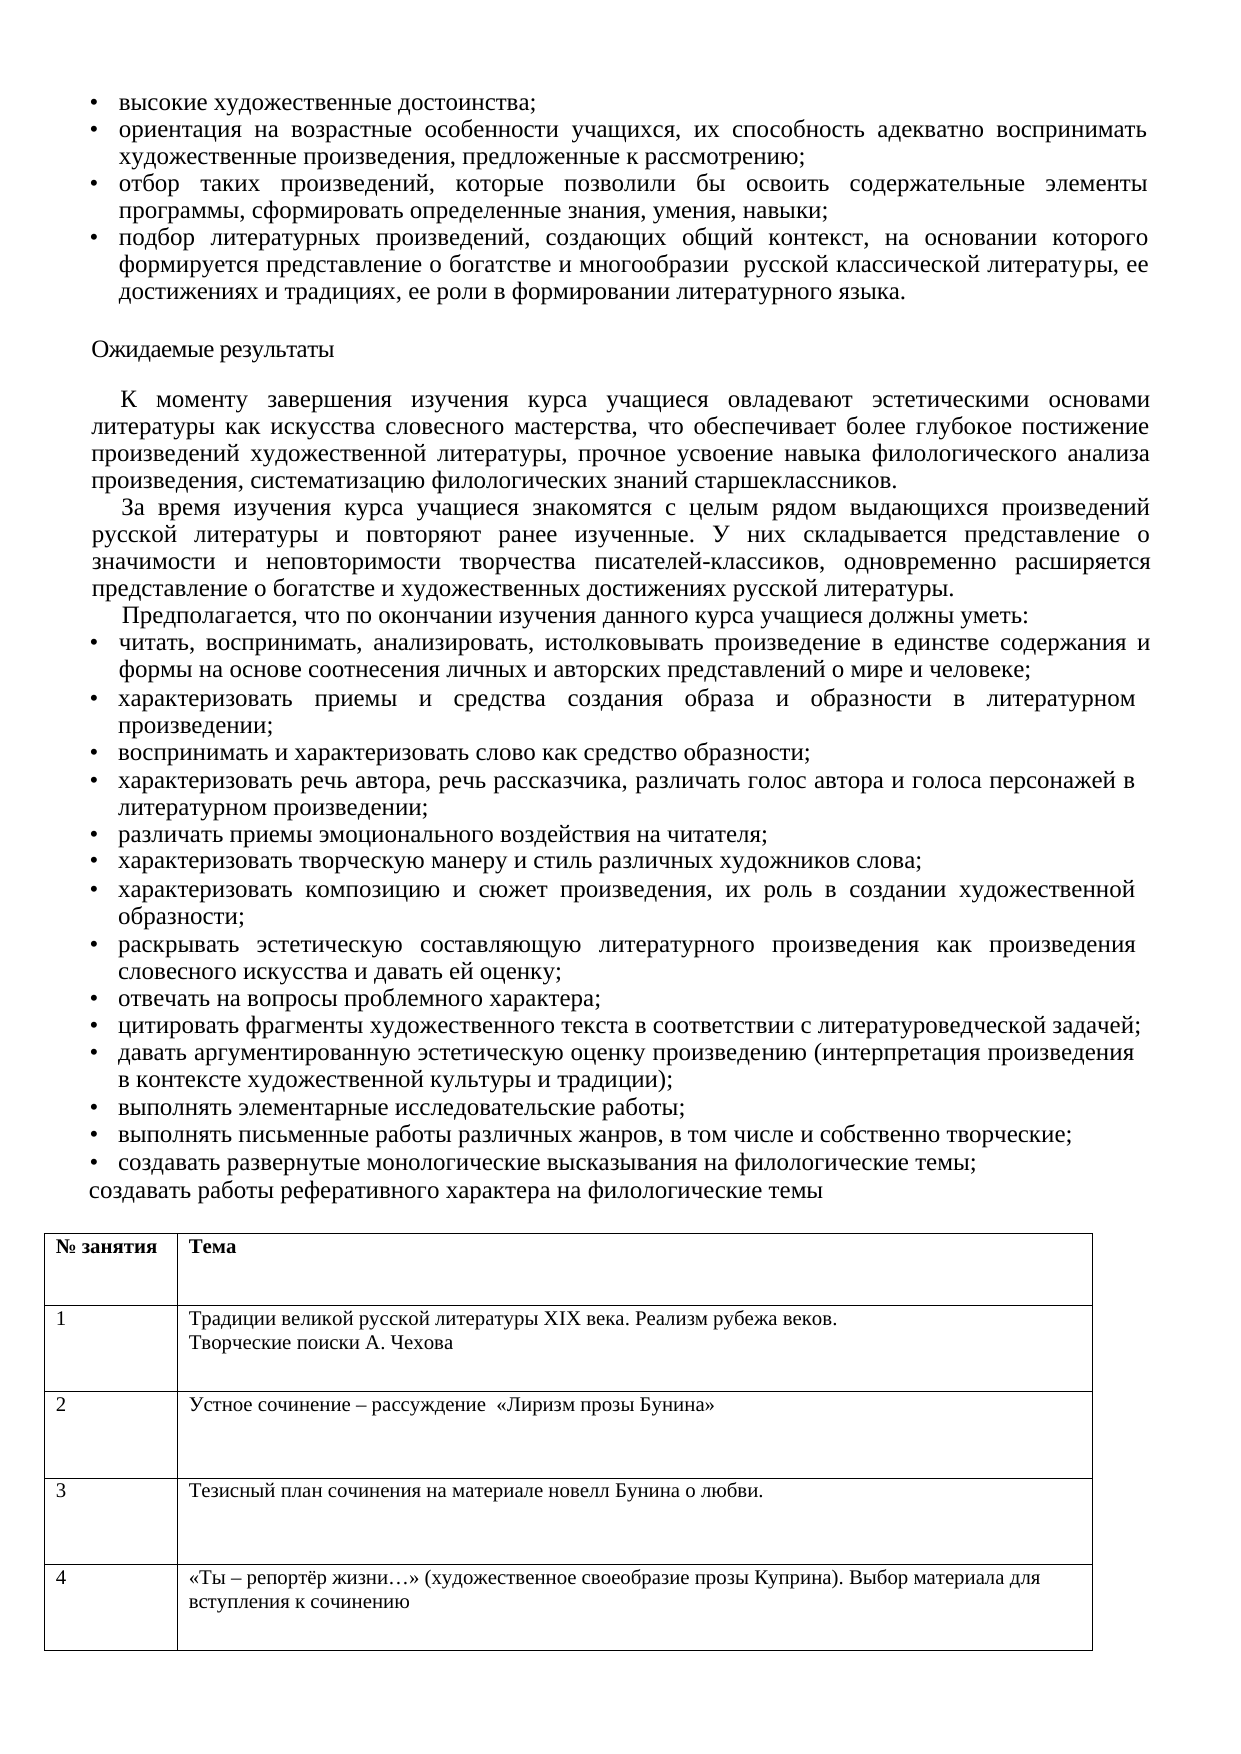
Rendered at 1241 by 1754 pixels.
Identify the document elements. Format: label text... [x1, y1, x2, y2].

table_cell Традиции великой русской литературы ХIХ века. Реализм рубежа веков. Творческие поиски А. Чехова [178, 1306, 1092, 1391]
list выполнять элементарные исследовательские работы; [89, 1094, 1152, 1121]
list подбор литературных произведений, создающих общий контекст, на основании которого формируется представление о богатстве и многообразии русской классической литературы, ее достижениях и традициях, ее роли в формировании литературного языка. [89, 223, 1148, 304]
list высокие художественные достоинства; [89, 89, 1152, 116]
list характеризовать речь автора, речь рассказчика, различать голос автора и голоса персонажей в литературном произведении; [89, 766, 1136, 820]
list создавать развернутые монологические высказывания на филологические темы; [89, 1148, 1133, 1176]
table_cell 4 [45, 1565, 177, 1650]
list цитировать фрагменты художественного текста в соответствии с литературоведческой задачей; [89, 1012, 1152, 1039]
list отвечать на вопросы проблемного характера; [89, 985, 1152, 1012]
text К моменту завершения изучения курса учащиеся овладевают эстетическими основами литературы как искусства словесного мастерства, что обеспечивает более глубокое постижение произведений художественной литературы, прочное усвоение навыка филологического анализа произведения, систематизацию филологических знаний старшеклассников. [91, 386, 1150, 494]
table_cell 1 [45, 1306, 177, 1391]
list давать аргументированную эстетическую оценку произведению (интерпретация произведения в контексте художественной культуры и традиции); [89, 1039, 1134, 1093]
list характеризовать приемы и средства создания образа и образности в литературном произведении; [89, 685, 1136, 739]
list характеризовать творческую манеру и стиль различных художников слова; [89, 847, 1152, 874]
list выполнять письменные работы различных жанров, в том числе и собственно творческие; [89, 1121, 1134, 1148]
list раскрывать эстетическую составляющую литературного произведения как произведения словесного искусства и давать ей оценку; [89, 931, 1136, 984]
text Ожидаемые результаты [91, 334, 1152, 363]
table_cell 3 [45, 1479, 177, 1564]
text создавать работы реферативного характера на филологические темы [89, 1176, 1152, 1204]
text За время изучения курса учащиеся знакомятся с целым рядом выдающихся произведений русской литературы и повторяют ранее изученные. У них складывается представление о значимости и неповторимости творчества писателей-классиков, одновременно расширяется представление о богатстве и художественных достижениях русской литературы. [92, 494, 1151, 602]
list воспринимать и характеризовать слово как средство образности; [89, 739, 1135, 766]
table_cell Тезисный план сочинения на материале новелл Бунина о любви. [178, 1479, 1092, 1564]
text Предполагается, что по окончании изучения данного курса учащиеся должны уметь: [92, 602, 1152, 628]
list отбор таких произведений, которые позволили бы освоить содержательные элементы программы, сформировать определенные знания, умения, навыки; [89, 169, 1148, 223]
table_cell 2 [45, 1392, 177, 1477]
table_header № занятия [45, 1234, 177, 1305]
table_cell Устное сочинение – рассуждение «Лиризм прозы Бунина» [178, 1392, 1092, 1477]
list ориентация на возрастные особенности учащихся, их способность адекватно воспринимать художественные произведения, предложенные к рассмотрению; [89, 116, 1147, 169]
table_header Тема [178, 1234, 1092, 1305]
table_cell «Ты – репортёр жизни…» (художественное своеобразие прозы Куприна). Выбор материала для вступления к сочинению [178, 1565, 1092, 1650]
text • читать, воспринимать, анализировать, истолковывать произведение в единстве содержания и формы на основе соотнесения личных и авторских представлений о мире и человеке; [89, 628, 1151, 682]
list характеризовать композицию и сюжет произведения, их роль в создании художественной образности; [89, 876, 1136, 930]
list различать приемы эмоционального воздействия на читателя; [89, 820, 1152, 847]
